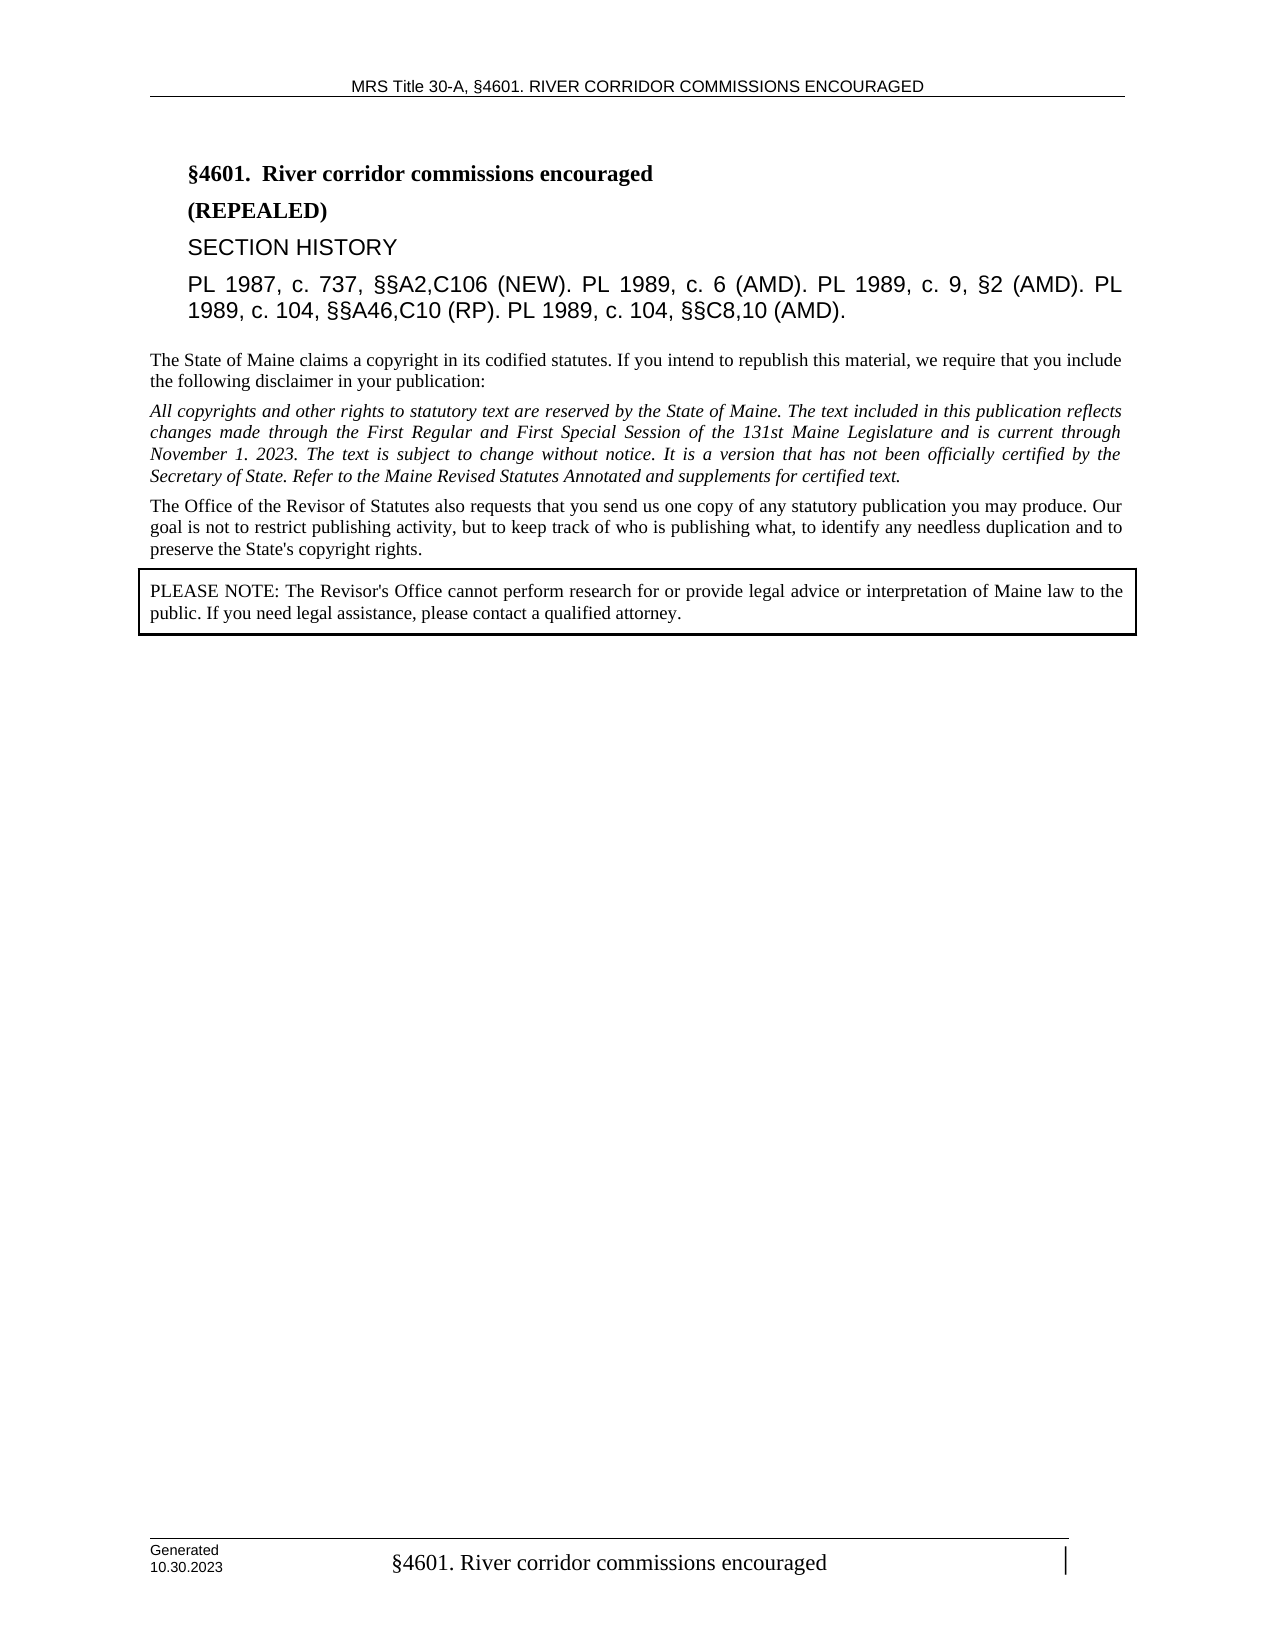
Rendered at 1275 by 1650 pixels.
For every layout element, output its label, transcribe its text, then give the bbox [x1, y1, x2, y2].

text PL 1987, c. 737, §§A2,C106 (NEW). PL 1989, c. 6 (AMD). PL 1989, c. 9, §2 (AMD). PL 1989, c. 104, §§A46,C10 (RP). PL 1989, c. 104, §§C8,10 (AMD). [187, 271, 1125, 323]
text The State of Maine claims a copyright in its codified statutes. If you intend to republish this material, we require that you include the following disclaimer in your publication: [150, 348, 1125, 392]
text (REPEALED) [187, 197, 1125, 223]
text §4601. River corridor commissions encouraged [187, 160, 1125, 187]
text SECTION HISTORY [187, 234, 1125, 260]
text All copyrights and other rights to statutory text are reserved by the State of Maine. The text included in this publication reflects changes made through the First Regular and First Special Session of the 131st Maine Legislature and is current through November 1. 2023 . The text is subject to change without notice. It is a version that has not been officially certified by the Secretary of State. Refer to the Maine Revised Statutes Annotated and supplements for certified text. [150, 400, 1125, 486]
text The Office of the Revisor of Statutes also requests that you send us one copy of any statutory publication you may produce. Our goal is not to restrict publishing activity, but to keep track of who is publishing what, to identify any needless duplication and to preserve the State's copyright rights. [150, 494, 1125, 559]
text PLEASE NOTE: The Revisor's Office cannot perform research for or provide legal advice or interpretation of Maine law to the public. If you need legal assistance, please contact a qualified attorney. [140, 570, 1135, 633]
